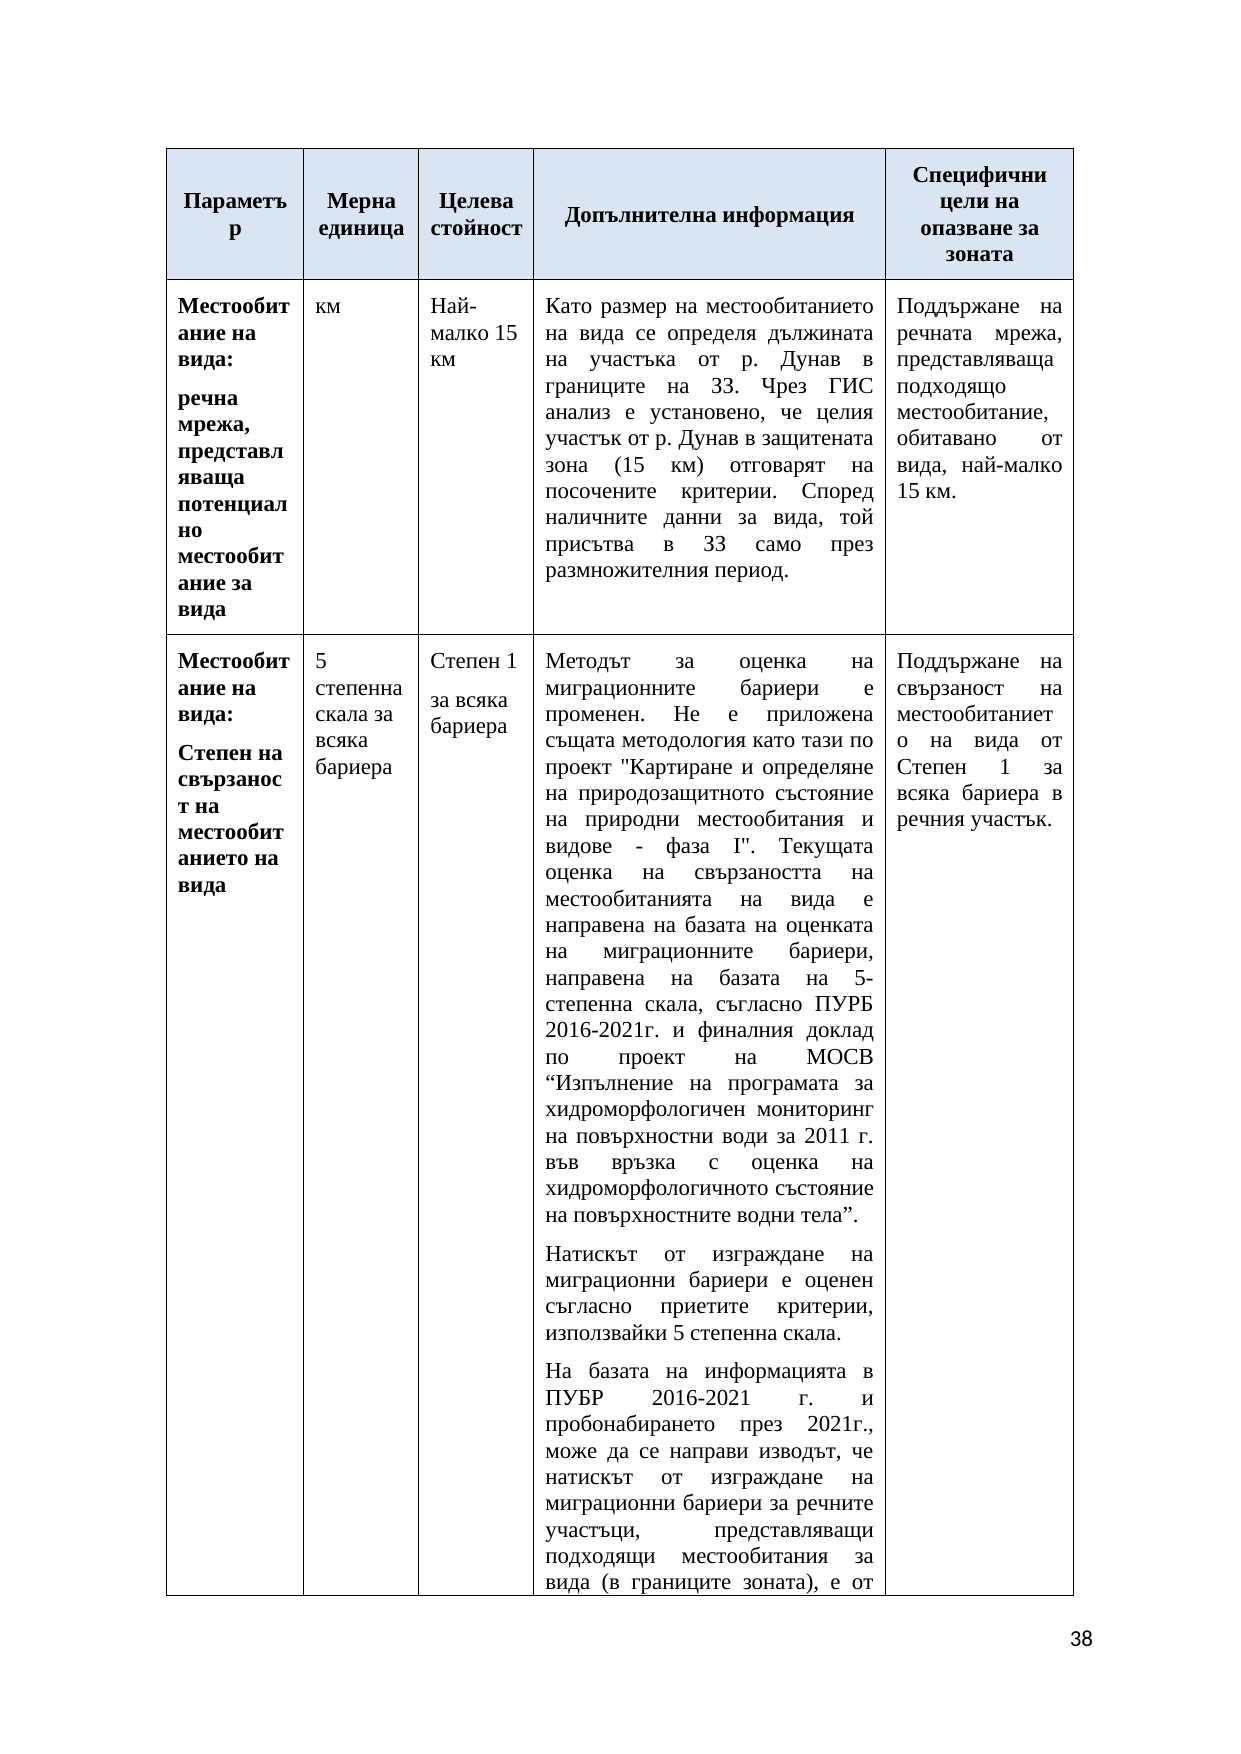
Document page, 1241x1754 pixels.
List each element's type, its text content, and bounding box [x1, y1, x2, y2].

table_cell Местообитание на вида: речна мрежа, представляваща потенциално местообитание за вида [167, 280, 303, 634]
table_header Мерна единица [304, 149, 418, 279]
table_cell Най-малко 15 км [419, 280, 533, 634]
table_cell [167, 635, 303, 1595]
table_header Параметър [167, 149, 303, 279]
table_cell 5 степенна скала за всяка бариера [304, 635, 418, 1595]
table_cell км [304, 280, 418, 634]
table_cell Поддържане на речната мрежа, представляваща подходящо местообитание, обитавано от вида, най-малко 15 км. [886, 280, 1073, 634]
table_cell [886, 635, 1073, 1595]
table_header Специфични цели на опазване за зоната [886, 149, 1073, 279]
table_cell Степен 1 за всяка бариера [419, 635, 533, 1595]
table_cell Като размер на местообитанието на вида се определя дължината на участъка от р. Дунав в границите на ЗЗ. Чрез ГИС анализ е установено, че целия участък от р. Дунав в защитената зона (15 км) отговарят на посочените критерии. Според наличните данни за вида, той присътва в ЗЗ само през размножителния период. [534, 280, 885, 634]
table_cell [534, 635, 885, 1595]
table_header Целева стойност [419, 149, 533, 279]
table_header Допълнителна информация [534, 149, 885, 279]
